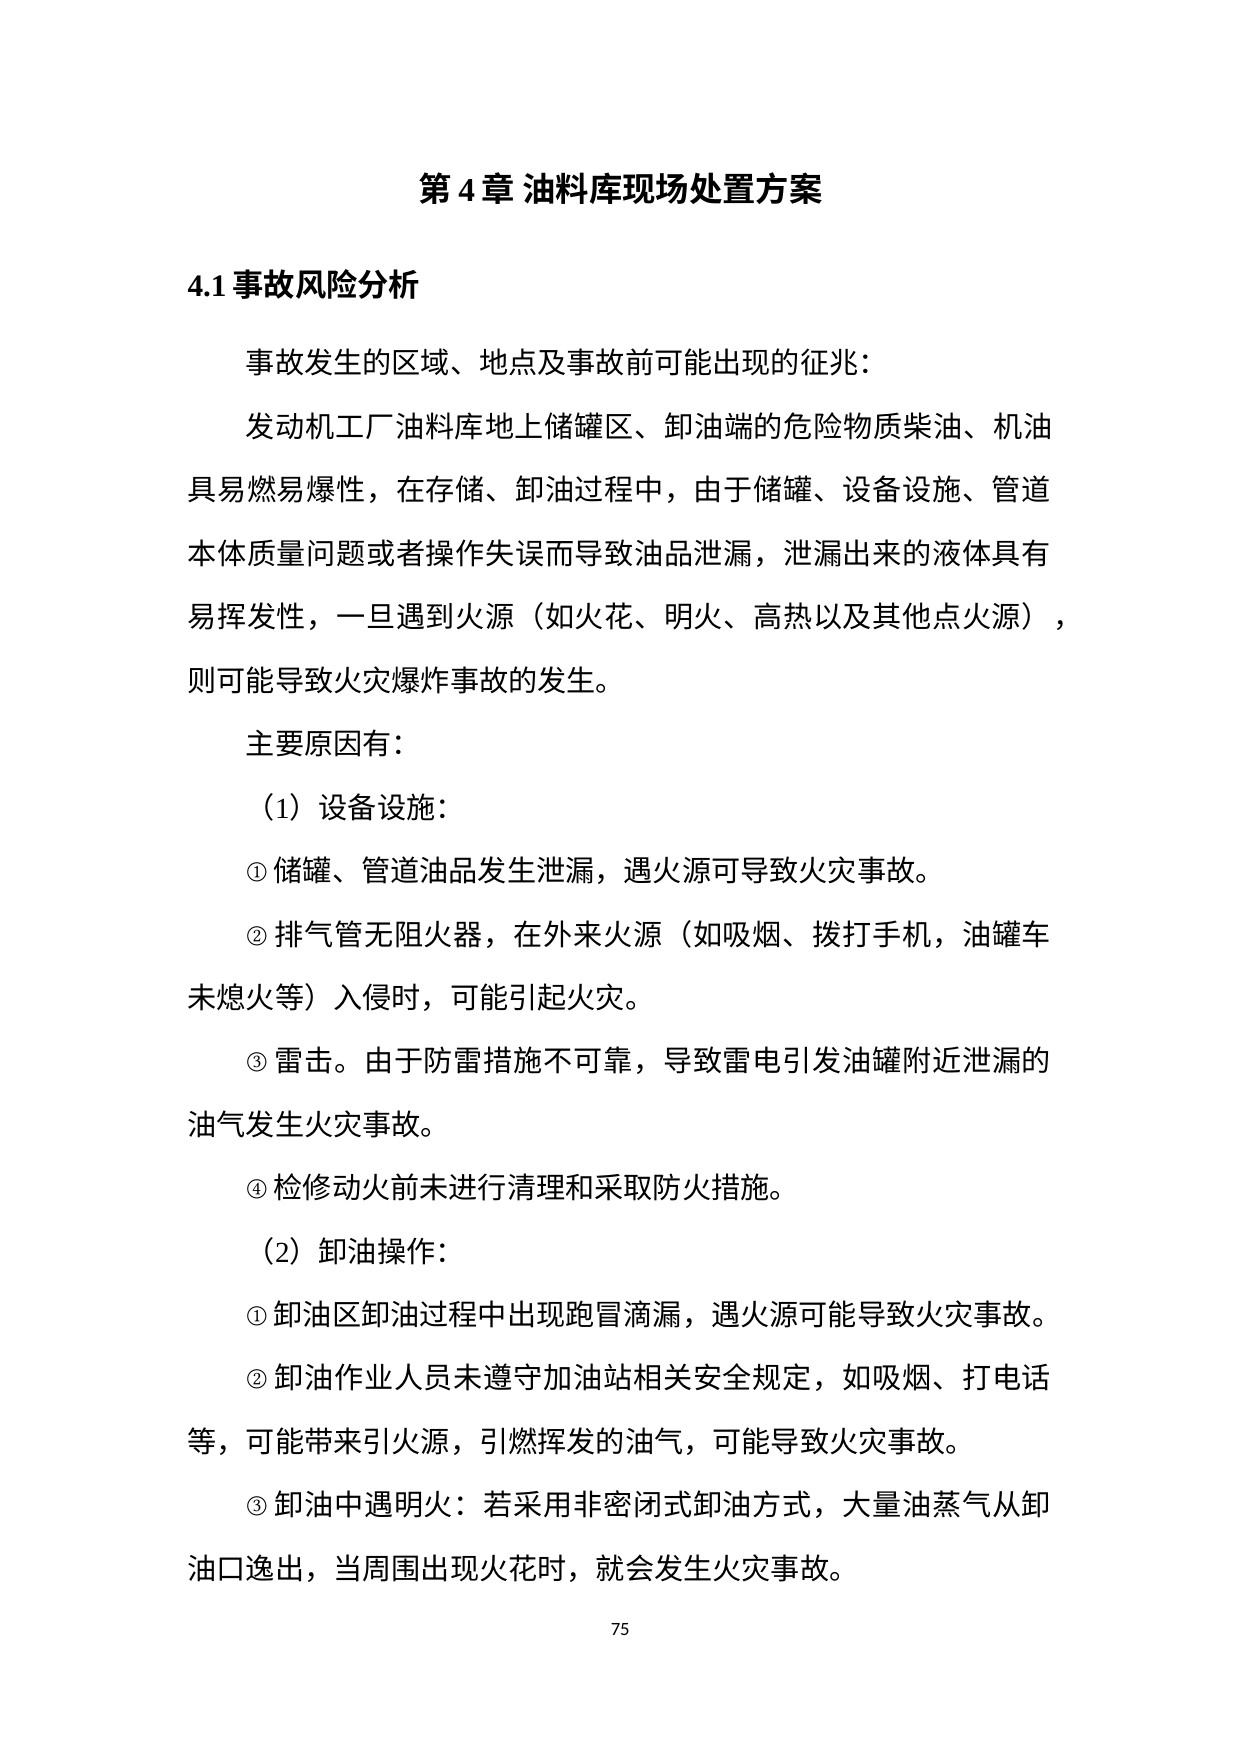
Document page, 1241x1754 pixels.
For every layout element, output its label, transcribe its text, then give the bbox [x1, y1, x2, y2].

text ②排气管无阻火器，在外来火源（如吸烟、拨打手机，油罐车未熄火等）入侵时，可能引起火灾。 [187, 911, 1053, 1017]
text 事故发生的区域、地点及事故前可能出现的征兆： [187, 340, 1053, 382]
subtitle 4.1事故风险分析 [187, 260, 1053, 305]
text ④检修动火前未进行清理和采取防火措施。 [187, 1165, 1053, 1207]
text ③卸油中遇明火：若采用非密闭式卸油方式，大量油蒸气从卸油口逸出，当周围出现火花时，就会发生火灾事故。 [187, 1482, 1053, 1588]
text ③雷击。由于防雷措施不可靠，导致雷电引发油罐附近泄漏的油气发生火灾事故。 [187, 1038, 1053, 1144]
text ①储罐、管道油品发生泄漏，遇火源可导致火灾事故。 [187, 848, 1053, 890]
text 发动机工厂油料库地上储罐区、卸油端的危险物质柴油、机油具易燃易爆性，在存储、卸油过程中，由于储罐、设备设施、管道本体质量问题或者操作失误而导致油品泄漏，泄漏出来的液体具有易挥发性，一旦遇到火源（如火花、明火、高热以及其他点火源），则可能导致火灾爆炸事故的发生。 [187, 403, 1053, 699]
text （2）卸油操作： [187, 1228, 1053, 1271]
text 主要原因有： [187, 721, 1053, 763]
text ①卸油区卸油过程中出现跑冒滴漏，遇火源可能导致火灾事故。 [187, 1292, 1053, 1334]
subtitle 第4章 油料库现场处置方案 [187, 162, 1053, 211]
text （1）设备设施： [187, 784, 1053, 826]
text ②卸油作业人员未遵守加油站相关安全规定，如吸烟、打电话等，可能带来引火源，引燃挥发的油气，可能导致火灾事故。 [187, 1355, 1053, 1461]
